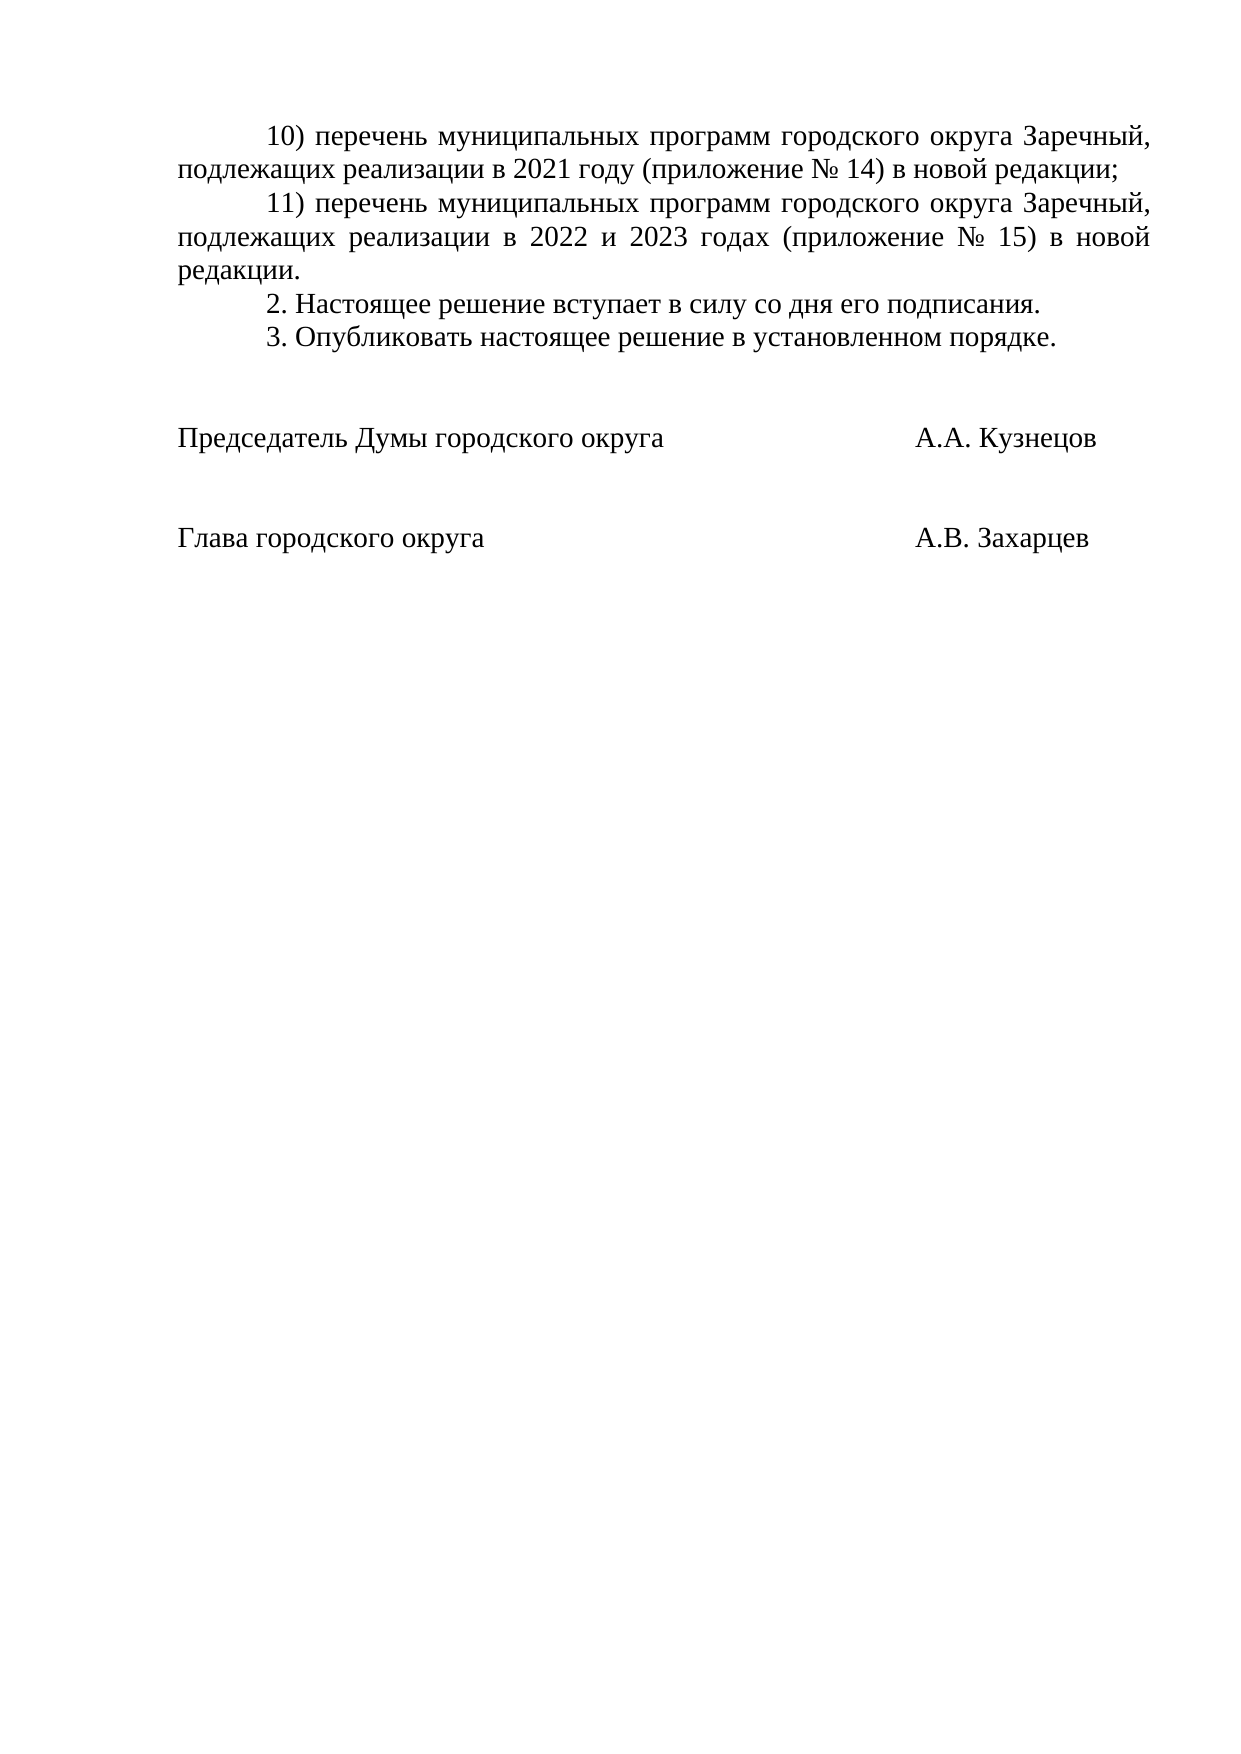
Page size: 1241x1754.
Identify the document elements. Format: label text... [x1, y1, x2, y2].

text 10) перечень муниципальных программ городского округа Заречный, подлежащих реализации в 2021 году (приложение № 14) в новой редакции; [177, 118, 1152, 185]
text Глава городского округа А.В. Захарцев [177, 521, 1152, 554]
text 2. Настоящее решение вступает в силу со дня его подписания. [177, 286, 1152, 319]
text 11) перечень муниципальных программ городского округа Заречный, подлежащих реализации в 2022 и 2023 годах (приложение № 15) в новой редакции. [177, 185, 1152, 286]
text Председатель Думы городского округа А.А. Кузнецов [177, 420, 1152, 453]
text 3. Опубликовать настоящее решение в установленном порядке. [177, 319, 1152, 353]
